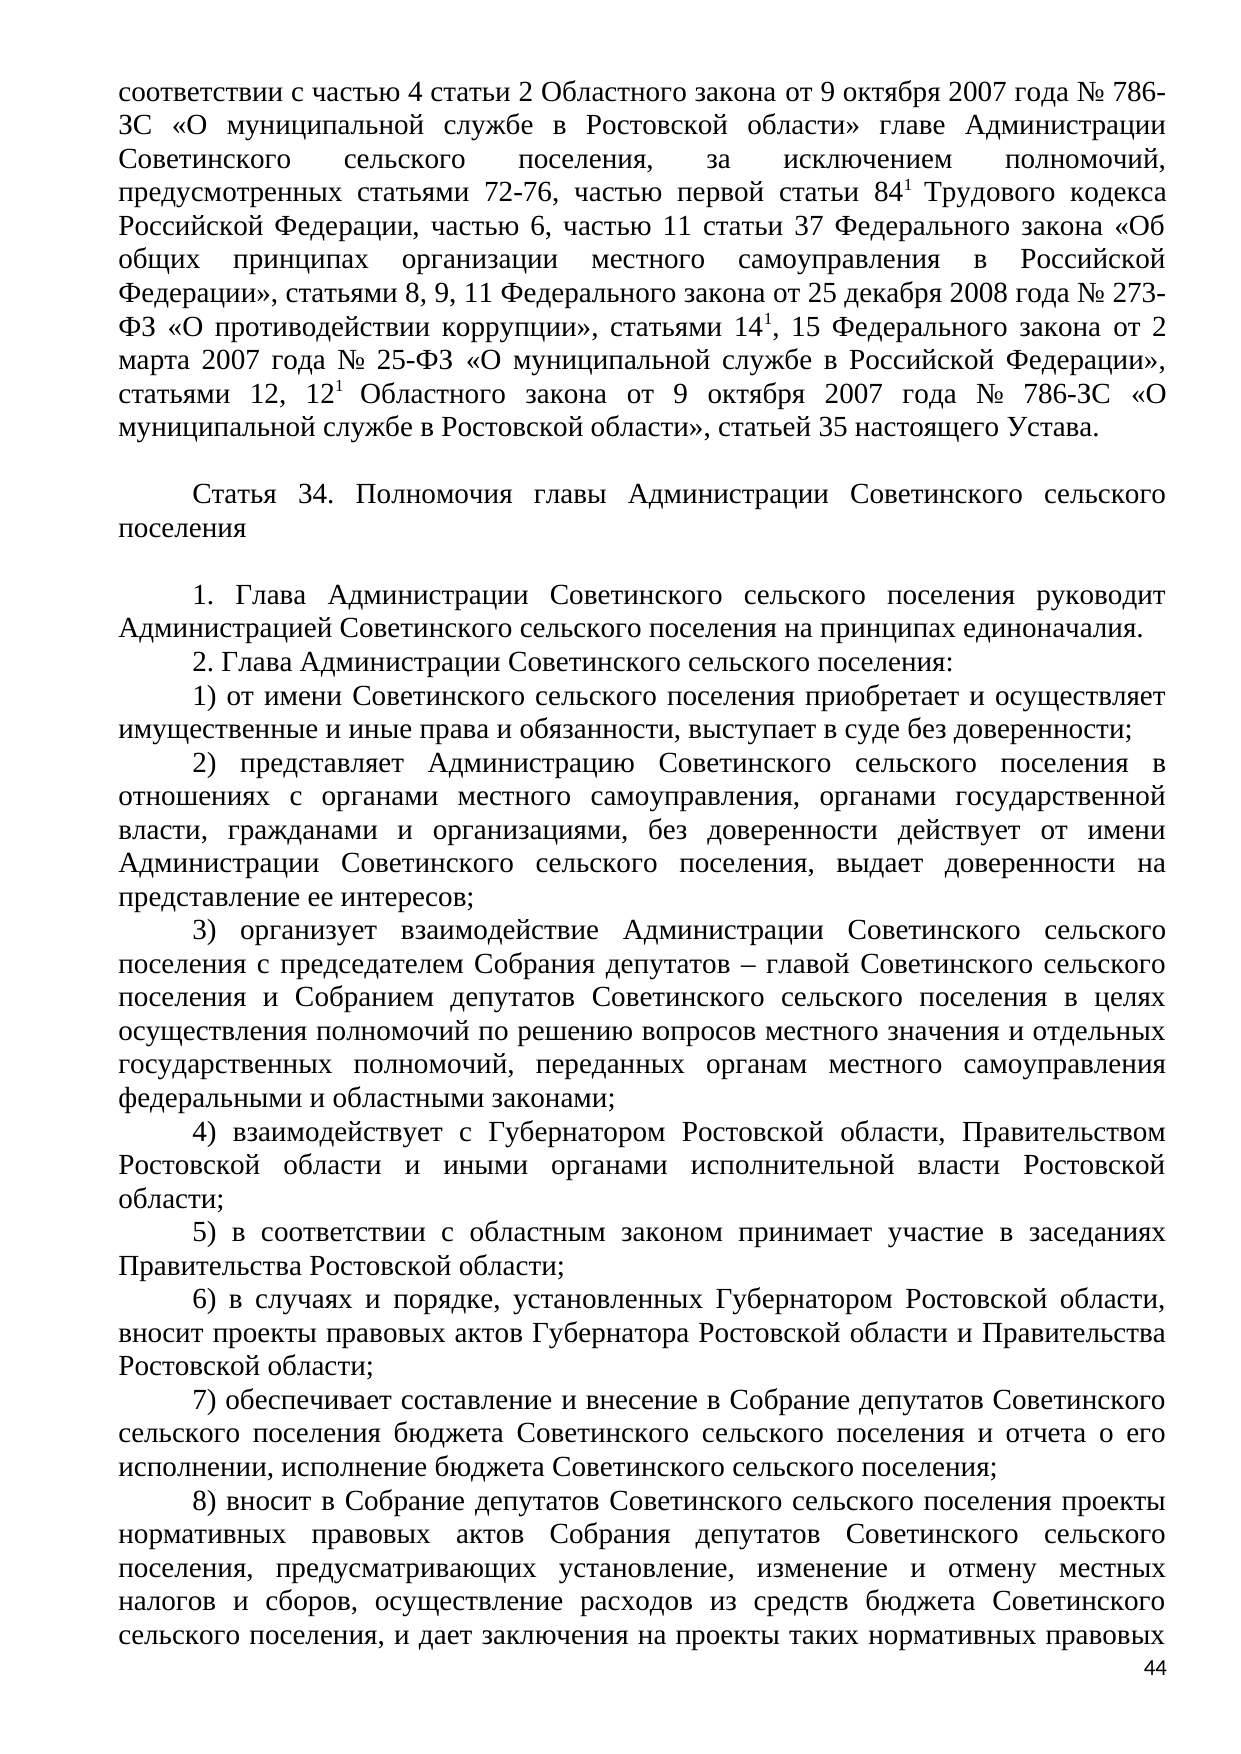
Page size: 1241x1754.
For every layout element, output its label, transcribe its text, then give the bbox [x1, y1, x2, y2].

text 2. Глава Администрации Советинского сельского поселения: [118, 644, 1167, 678]
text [118, 74, 1167, 443]
text 1) от имени Советинского сельского поселения приобретает и осуществляет имущественные и иные права и обязанности, выступает в суде без доверенности; [118, 678, 1167, 745]
text 4) взаимодействует с Губернатором Ростовской области, Правительством Ростовской области и иными органами исполнительной власти Ростовской области; [118, 1114, 1167, 1214]
text Статья 34. Полномочия главы Администрации Советинского сельского поселения [118, 476, 1167, 543]
text 1. Глава Администрации Советинского сельского поселения руководит Администрацией Советинского сельского поселения на принципах единоначалия. [118, 577, 1167, 644]
text 5) в соответствии с областным законом принимает участие в заседаниях Правительства Ростовской области; [118, 1214, 1167, 1281]
text 7) обеспечивает составление и внесение в Собрание депутатов Советинского сельского поселения бюджета Советинского сельского поселения и отчета о его исполнении, исполнение бюджета Советинского сельского поселения; [118, 1382, 1167, 1483]
text 2) представляет Администрацию Советинского сельского поселения в отношениях с органами местного самоуправления, органами государственной власти, гражданами и организациями, без доверенности действует от имени Администрации Советинского сельского поселения, выдает доверенности на представление ее интересов; [118, 745, 1167, 912]
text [118, 1483, 1167, 1650]
text 6) в случаях и порядке, установленных Губернатором Ростовской области, вносит проекты правовых актов Губернатора Ростовской области и Правительства Ростовской области; [118, 1281, 1167, 1382]
text 3) организует взаимодействие Администрации Советинского сельского поселения с председателем Собрания депутатов – главой Советинского сельского поселения и Собранием депутатов Советинского сельского поселения в целях осуществления полномочий по решению вопросов местного значения и отдельных государственных полномочий, переданных органам местного самоуправления федеральными и областными законами; [118, 912, 1167, 1114]
